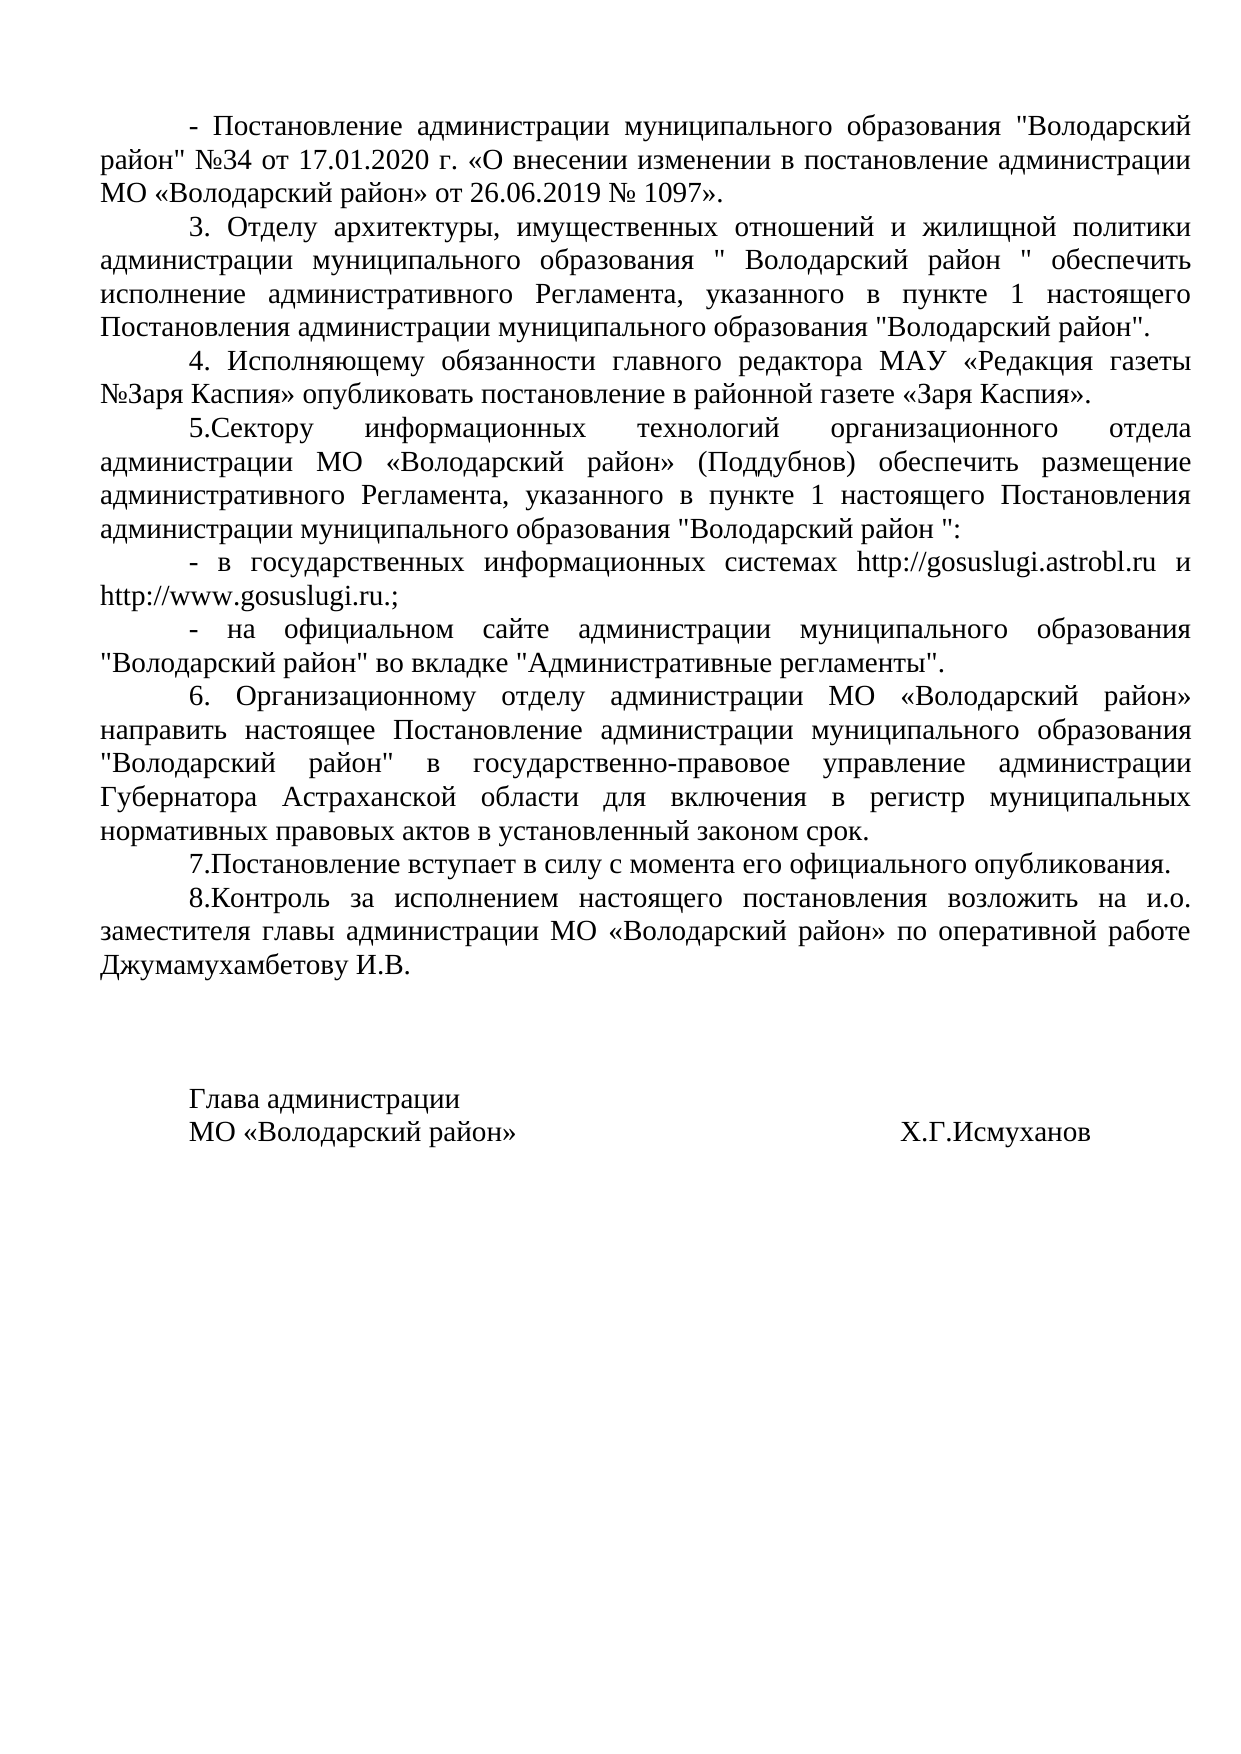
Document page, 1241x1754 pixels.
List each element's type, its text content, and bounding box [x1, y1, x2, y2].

text - в государственных информационных системах http://gosuslugi.astrobl.ru и http://www.gosuslugi.ru.; [100, 544, 1192, 611]
text 4. Исполняющему обязанности главного редактора МАУ «Редакция газеты №Заря Каспия» опубликовать постановление в районной газете «Заря Каспия». [100, 343, 1192, 410]
text 8.Контроль за исполнением настоящего постановления возложить на и.о. заместителя главы администрации МО «Володарский район» по оперативной работе Джумамухамбетову И.В. [100, 880, 1192, 980]
text 5.Сектору информационных технологий организационного отдела администрации МО «Володарский район» (Поддубнов) обеспечить размещение административного Регламента, указанного в пункте 1 настоящего Постановления администрации муниципального образования "Володарский район ": [100, 410, 1192, 544]
text - Постановление администрации муниципального образования "Володарский район" №34 от 17.01.2020 г. «О внесении изменении в постановление администрации МО «Володарский район» от 26.06.2019 № 1097». [100, 108, 1192, 209]
text 3. Отделу архитектуры, имущественных отношений и жилищной политики администрации муниципального образования " Володарский район " обеспечить исполнение административного Регламента, указанного в пункте 1 настоящего Постановления администрации муниципального образования "Володарский район". [100, 209, 1192, 343]
text 6. Организационному отделу администрации МО «Володарский район» направить настоящее Постановление администрации муниципального образования "Володарский район" в государственно-правовое управление администрации Губернатора Астраханской области для включения в регистр муниципальных нормативных правовых актов в установленный законом срок. [100, 678, 1192, 846]
text - на официальном сайте администрации муниципального образования "Володарский район" во вкладке "Административные регламенты". [100, 611, 1192, 678]
text МО «Володарский район» Х.Г.Исмуханов [100, 1114, 1192, 1148]
text 7.Постановление вступает в силу с момента его официального опубликования. [100, 846, 1192, 880]
text Глава администрации [100, 1081, 1192, 1114]
